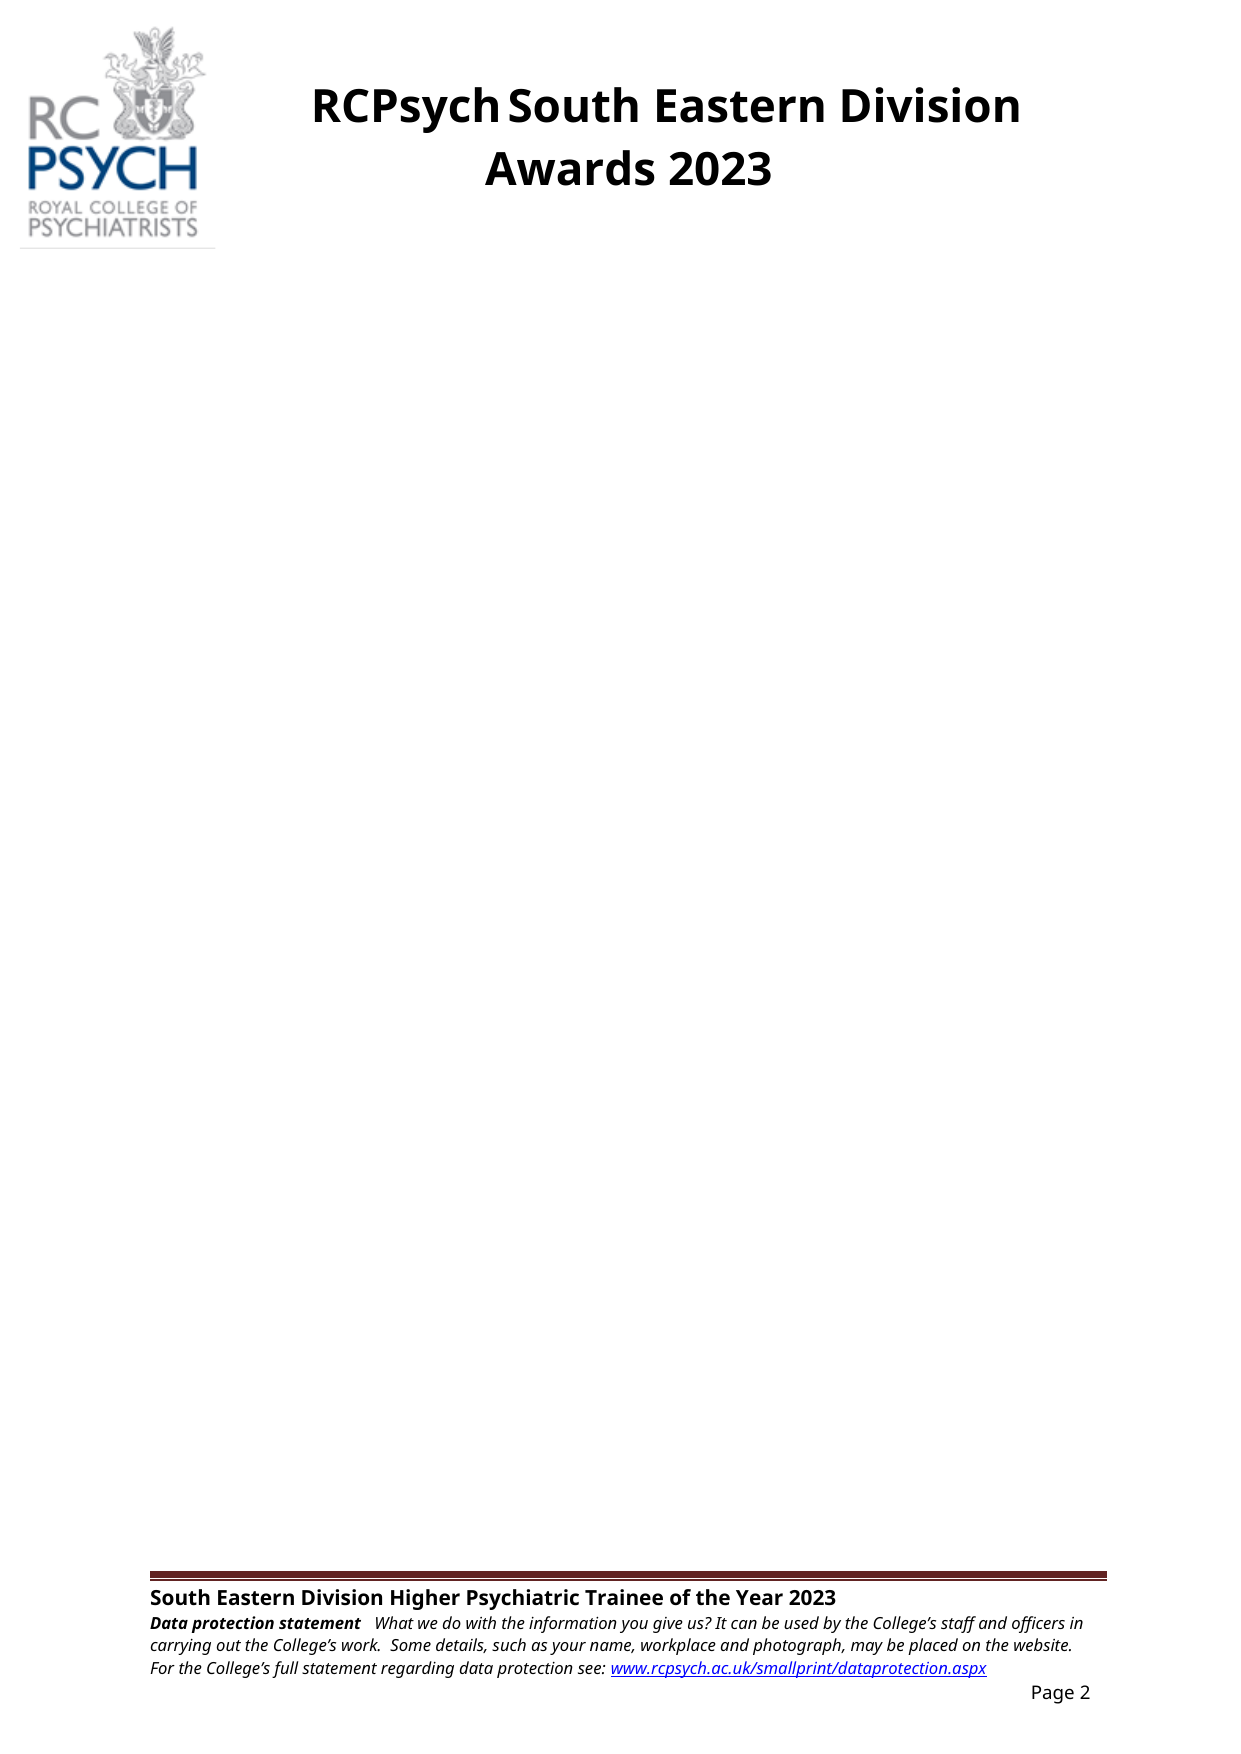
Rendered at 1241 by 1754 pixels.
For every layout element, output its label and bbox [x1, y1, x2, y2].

picture [18, 17, 216, 247]
